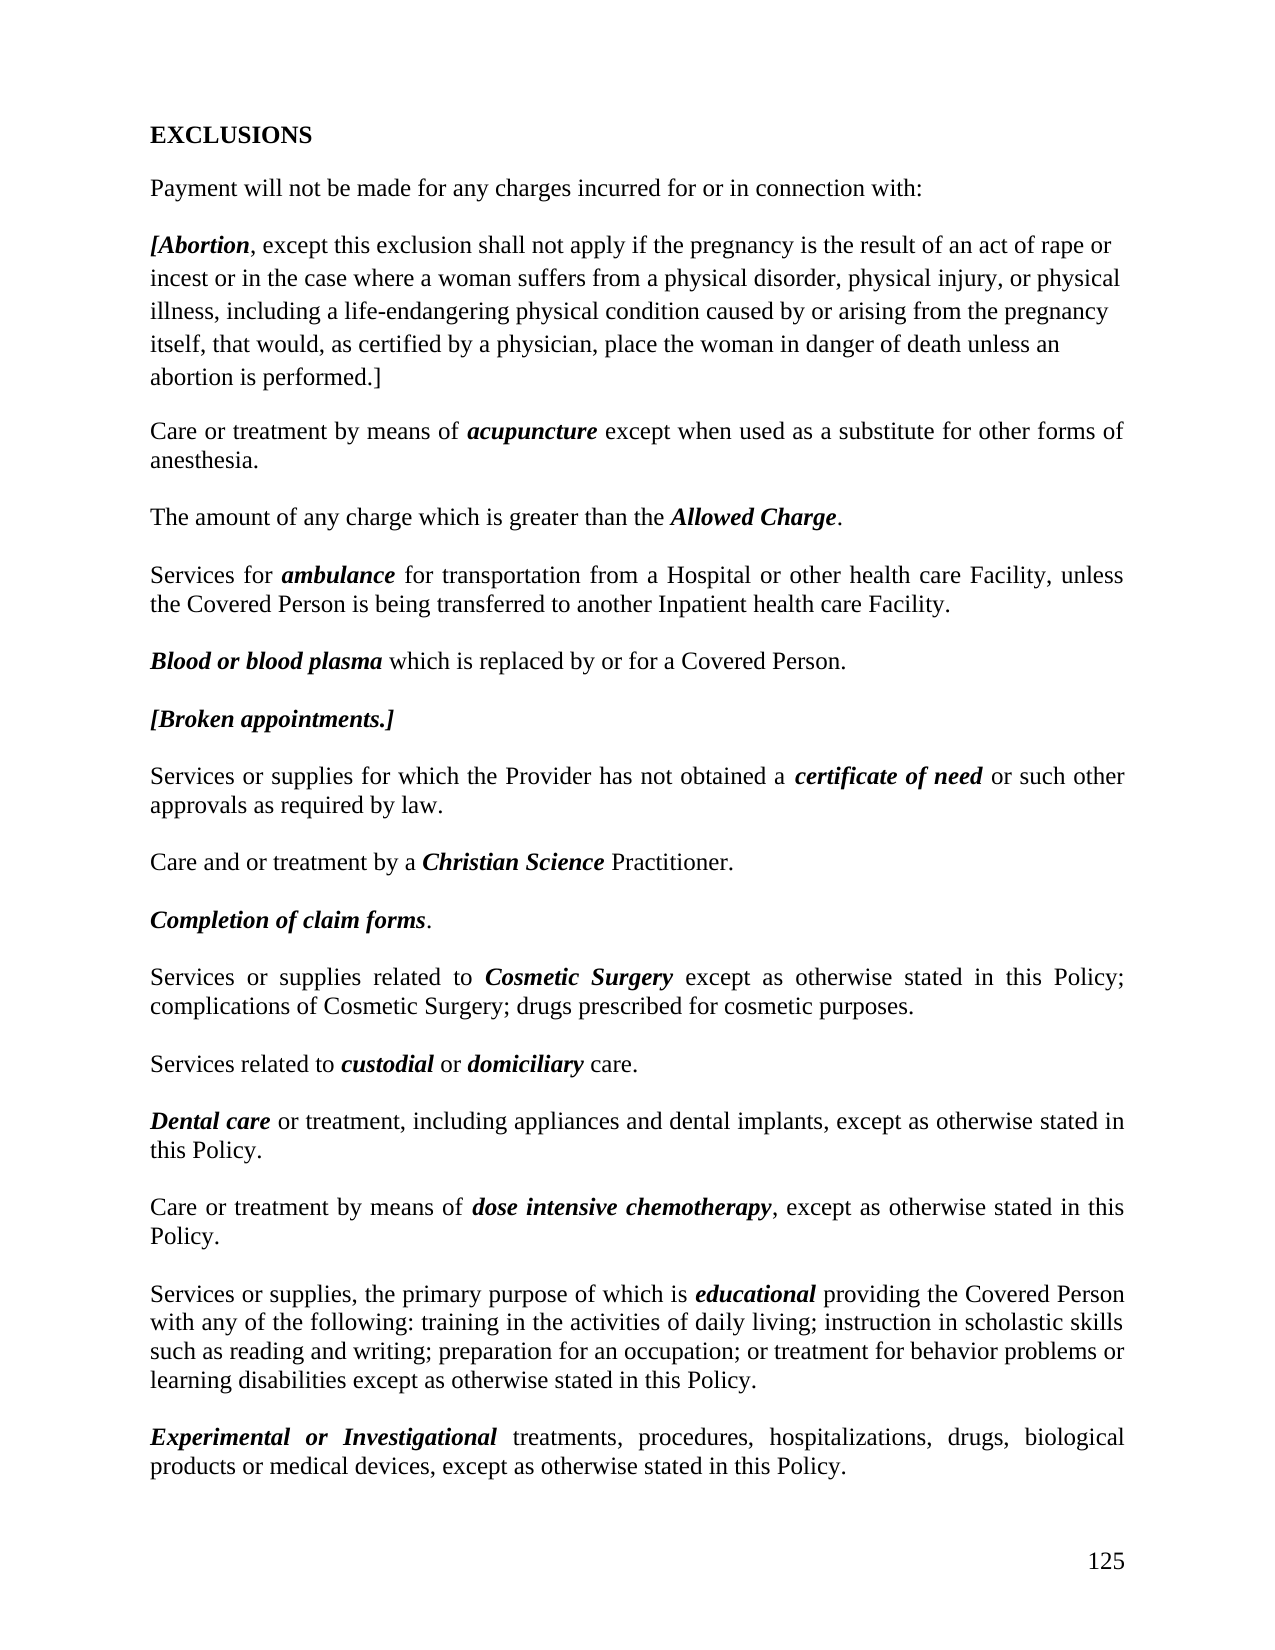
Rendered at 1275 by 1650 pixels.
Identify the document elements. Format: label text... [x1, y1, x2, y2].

text Dental care or treatment, including appliances and dental implants, except as otherwise stated in this Policy. [150, 1106, 1125, 1164]
text Services or supplies for which the Provider has not obtained a certificate of need or such other approvals as required by law. [150, 761, 1125, 819]
text [Broken appointments.] [150, 704, 1125, 732]
text Completion of claim forms. [150, 905, 1125, 934]
text Care or treatment by means of dose intensive chemotherapy, except as otherwise stated in this Policy. [150, 1192, 1125, 1250]
text Blood or blood plasma which is replaced by or for a Covered Person. [150, 646, 1125, 675]
text Services or supplies related to Cosmetic Surgery except as otherwise stated in this Policy; complications of Cosmetic Surgery; drugs prescribed for cosmetic purposes. [150, 962, 1125, 1020]
text Services related to custodial or domiciliary care. [150, 1049, 1125, 1077]
text [Abortion, except this exclusion shall not apply if the pregnancy is the result of an act of rape or incest or in the case where a woman suffers from a physical disorder, physical injury, or physical illness, including a life-endangering physical condition caused by or arising from the pregnancy itself, that would, as certified by a physician, place the woman in danger of death unless an abortion is performed.] [150, 230, 1125, 391]
text Services or supplies, the primary purpose of which is educational providing the Covered Person with any of the following: training in the activities of daily living; instruction in scholastic skills such as reading and writing; preparation for an occupation; or treatment for behavior problems or learning disabilities except as otherwise stated in this Policy. [150, 1279, 1125, 1394]
text Payment will not be made for any charges incurred for or in connection with: [150, 173, 1125, 202]
text Care and or treatment by a Christian Science Practitioner. [150, 847, 1125, 876]
text Experimental or Investigational treatments, procedures, hospitalizations, drugs, biological products or medical devices, except as otherwise stated in this Policy. [150, 1422, 1125, 1480]
text Care or treatment by means of acupuncture except when used as a substitute for other forms of anesthesia. [150, 416, 1125, 474]
text Services for ambulance for transportation from a Hospital or other health care Facility, unless the Covered Person is being transferred to another Inpatient health care Facility. [150, 560, 1125, 617]
text EXCLUSIONS [150, 120, 1125, 149]
text The amount of any charge which is greater than the Allowed Charge. [150, 502, 1125, 531]
